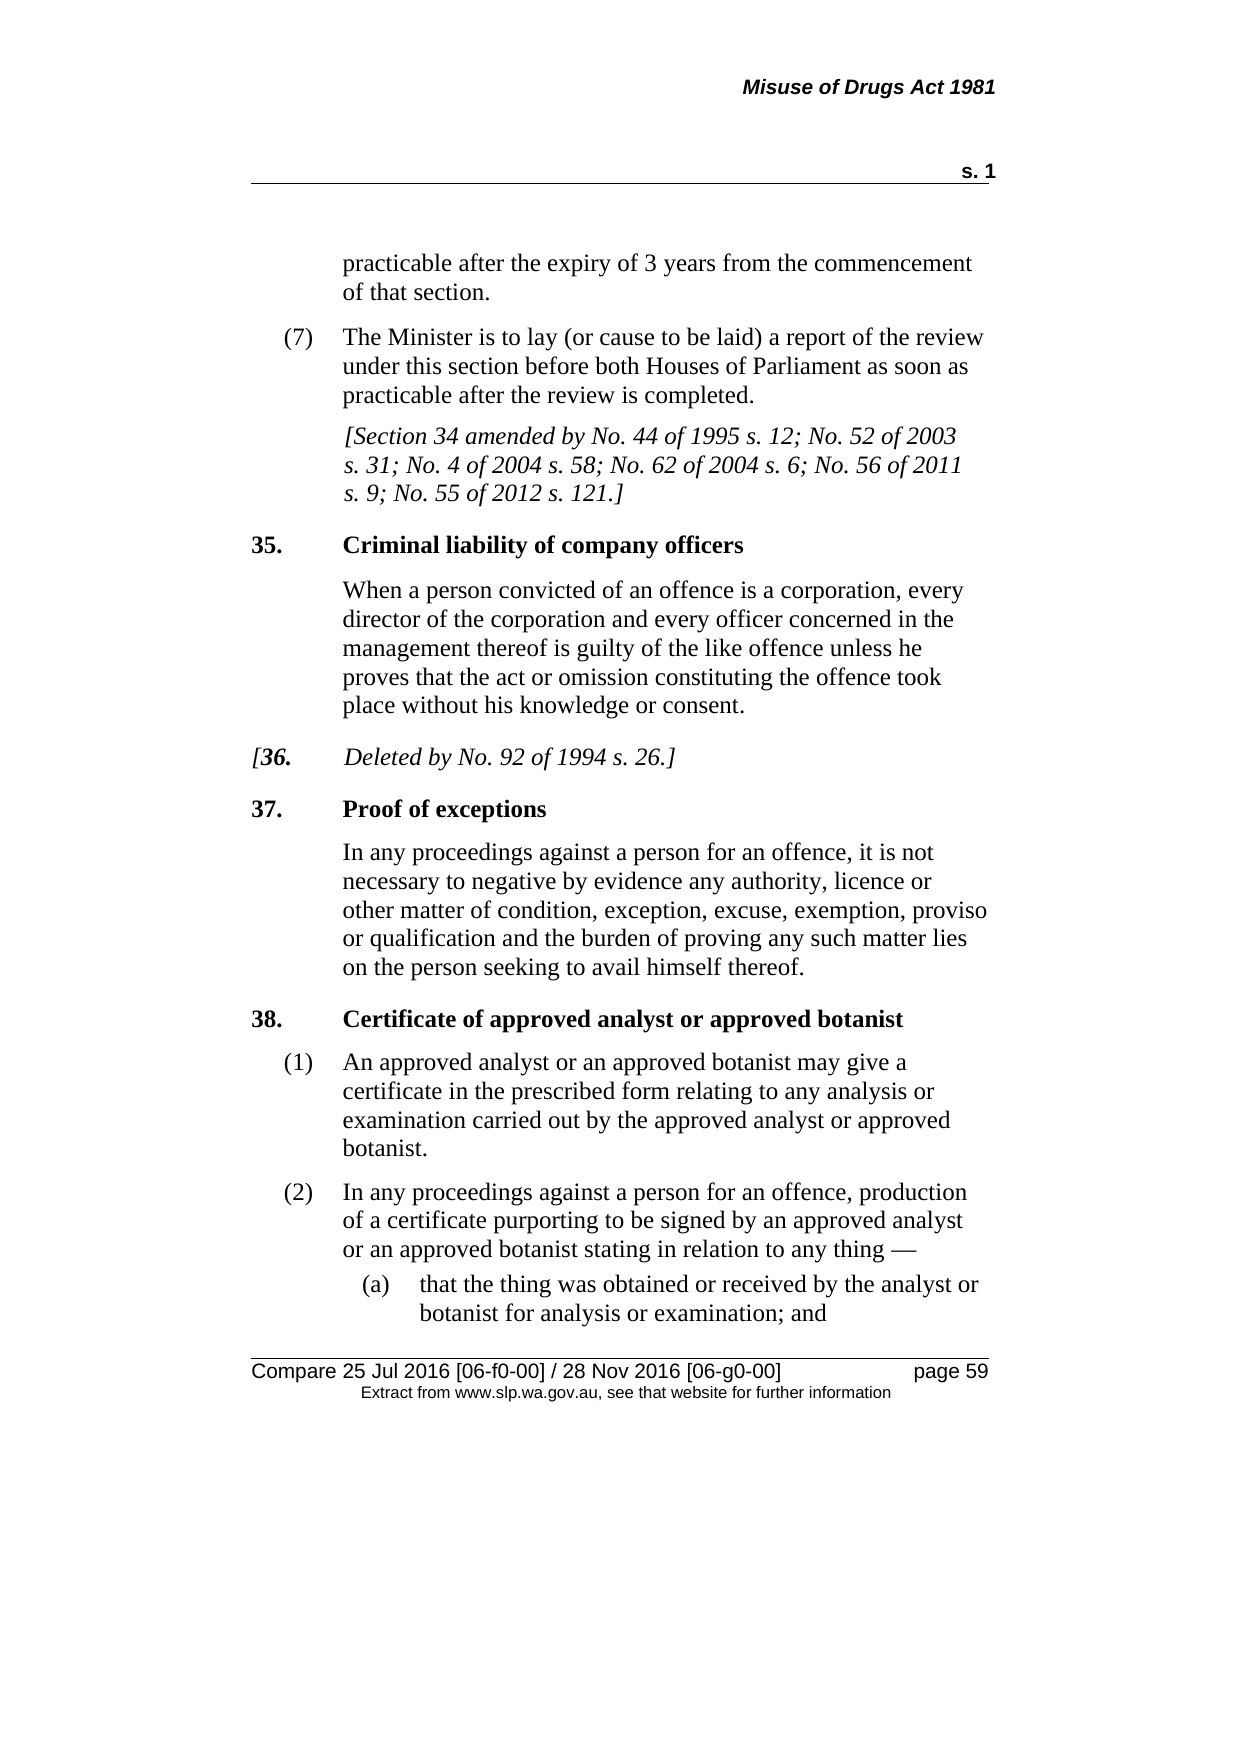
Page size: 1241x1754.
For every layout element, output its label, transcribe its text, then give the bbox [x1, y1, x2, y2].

text In any proceedings against a person for an offence, it is not necessary to negative by evidence any authority, licence or other matter of condition, exception, excuse, exemption, proviso or qualification and the burden of proving any such matter lies on the person seeking to avail himself thereof. [251, 837, 989, 981]
text (1) An approved analyst or an approved botanist may give a certificate in the prescribed form relating to any analysis or examination carried out by the approved analyst or approved botanist. [251, 1047, 989, 1162]
text (a) that the thing was obtained or received by the analyst or botanist for analysis or examination; and [251, 1269, 989, 1327]
text [Section 34 amended by No. 44 of 1995 s. 12; No. 52 of 2003 s. 31; No. 4 of 2004 s. 58; No. 62 of 2004 s. 6; No. 56 of 2011 s. 9; No. 55 of 2012 s. 121.] [251, 421, 989, 507]
subtitle 35. Criminal liability of company officers [251, 530, 989, 559]
subtitle 38. Certificate of approved analyst or approved botanist [251, 1004, 989, 1033]
text (2) In any proceedings against a person for an offence, production of a certificate purporting to be signed by an approved analyst or an approved botanist stating in relation to any thing — [251, 1177, 989, 1263]
text (7) The Minister is to lay (or cause to be laid) a report of the review under this section before both Houses of Parliament as soon as practicable after the review is completed. [251, 322, 989, 408]
text [36. Deleted by No. 92 of 1994 s. 26.] [251, 742, 989, 771]
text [251, 248, 989, 306]
text When a person convicted of an offence is a corporation, every director of the corporation and every officer concerned in the management thereof is guilty of the like offence unless he proves that the act or omission constituting the offence took place without his knowledge or consent. [251, 576, 989, 719]
subtitle 37. Proof of exceptions [251, 794, 989, 823]
